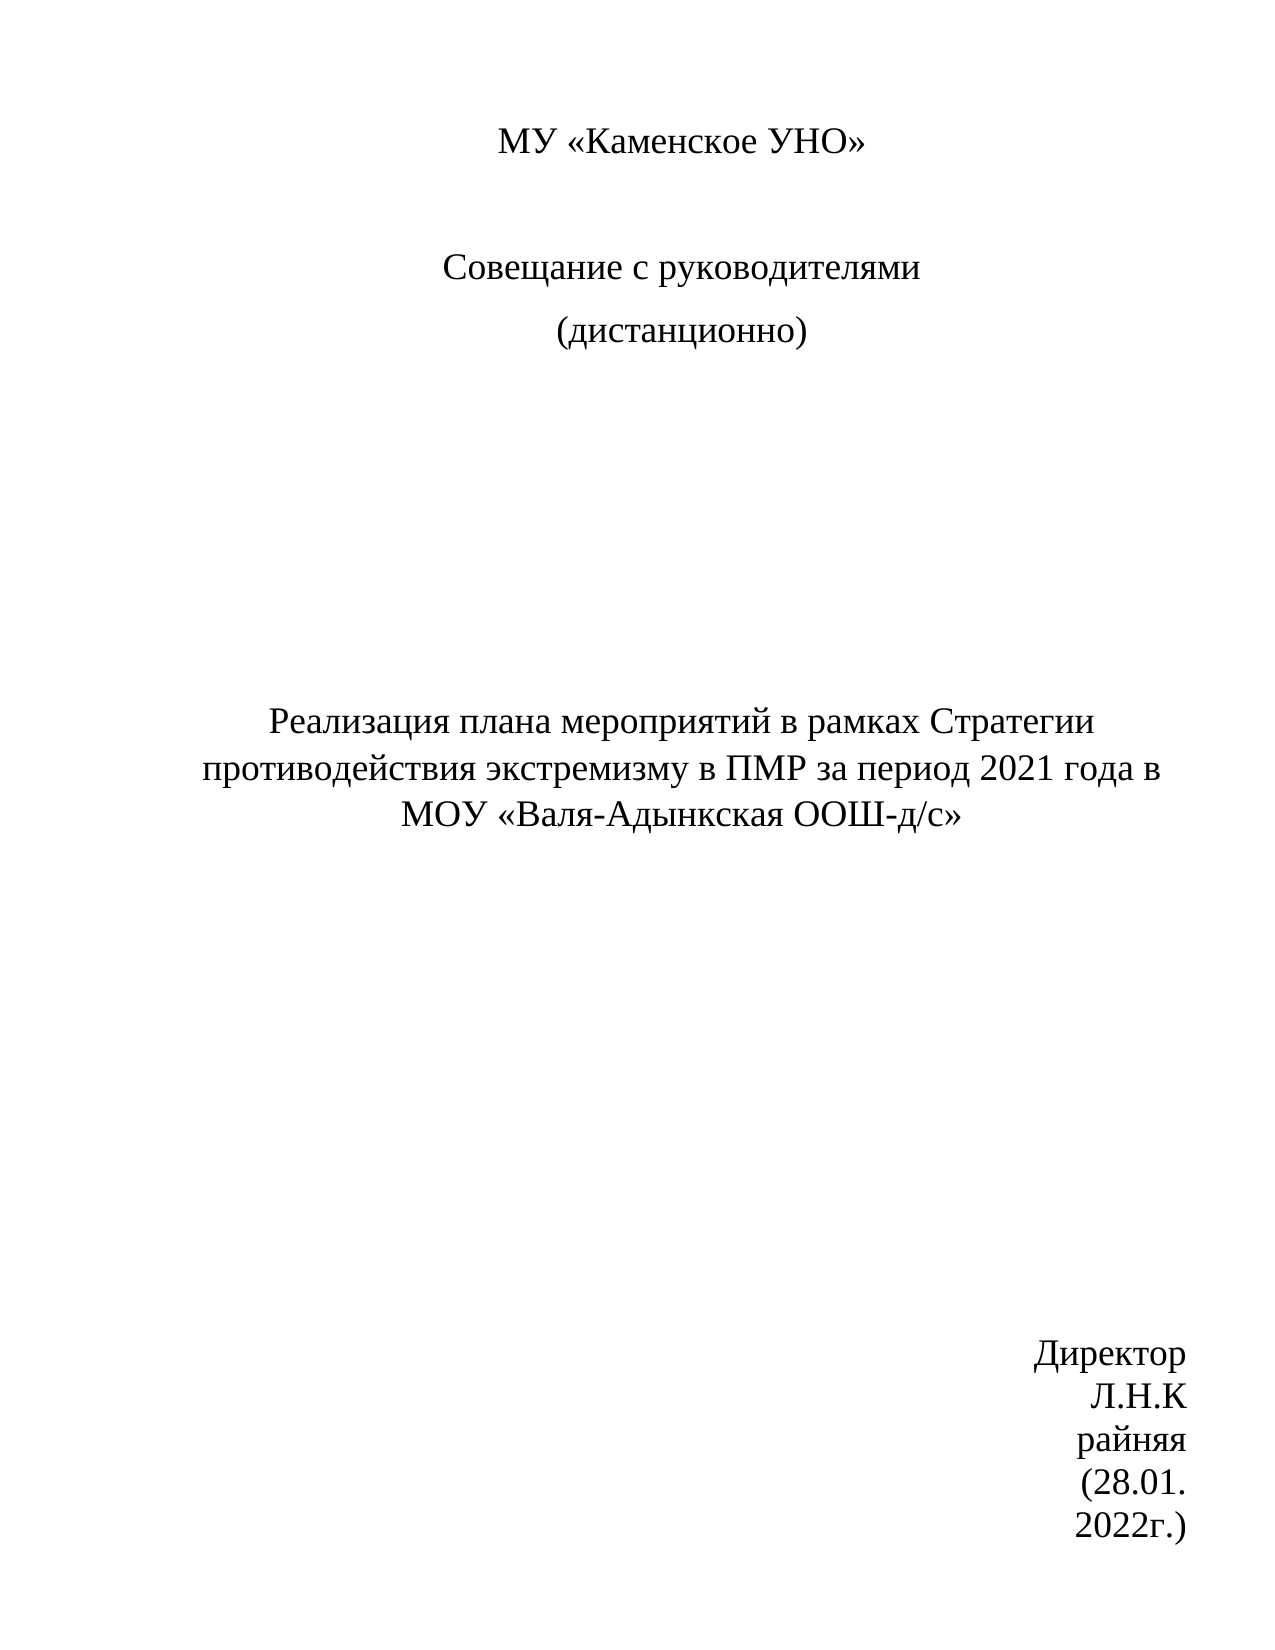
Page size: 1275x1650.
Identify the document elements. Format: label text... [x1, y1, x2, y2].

text (дистанционно) [177, 308, 1186, 351]
text МУ «Каменское УНО» [177, 118, 1186, 161]
text Совещание с руководителями [177, 244, 1186, 288]
text Реализация плана мероприятий в рамках Стратегии противодействия экстремизму в ПМР за период 2021 года в МОУ «Валя-Адынкская ООШ-д/с» [177, 698, 1186, 834]
text (28.01.2022г.) [177, 1459, 1186, 1546]
text Директор [177, 1330, 1186, 1373]
text Л.Н.Крайняя [177, 1373, 1186, 1459]
